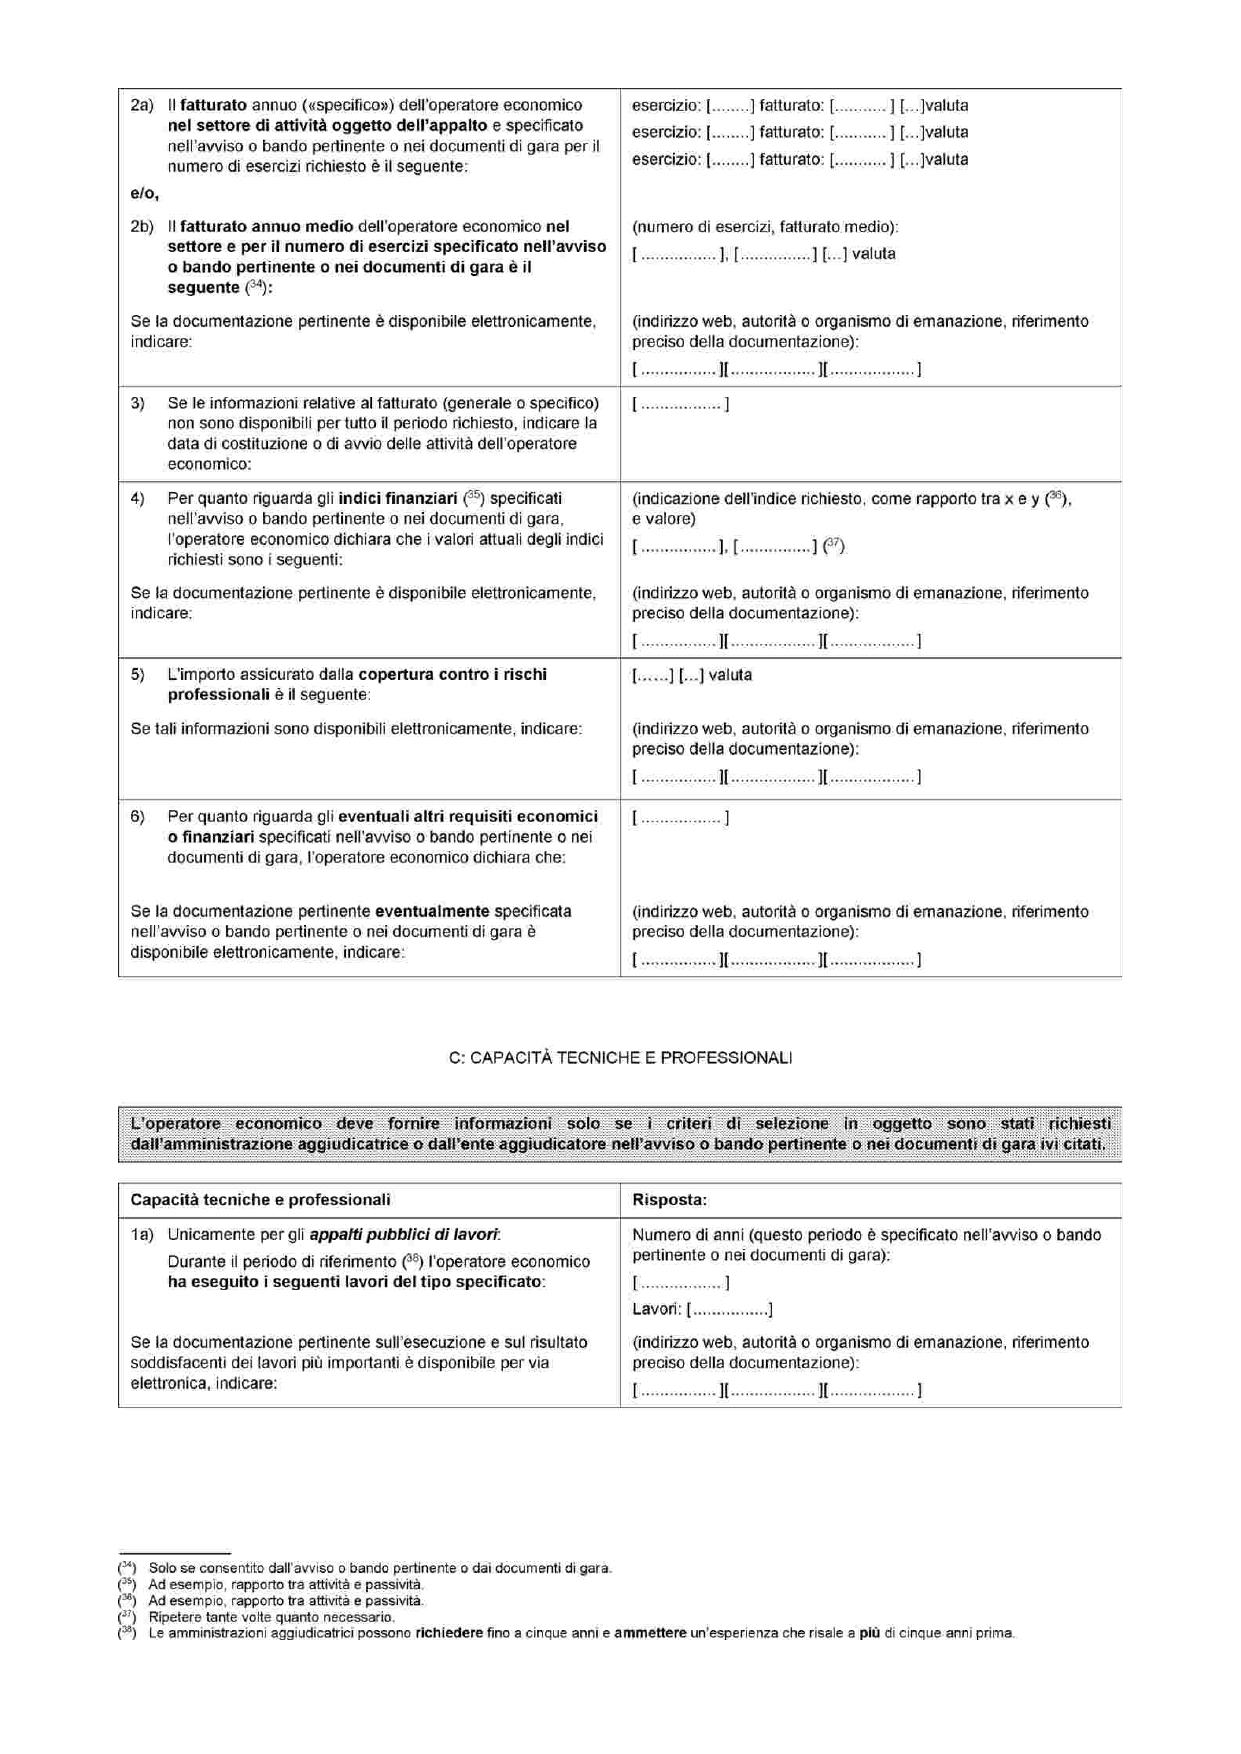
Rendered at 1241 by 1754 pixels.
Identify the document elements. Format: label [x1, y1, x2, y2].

picture [118, 88, 1123, 1640]
